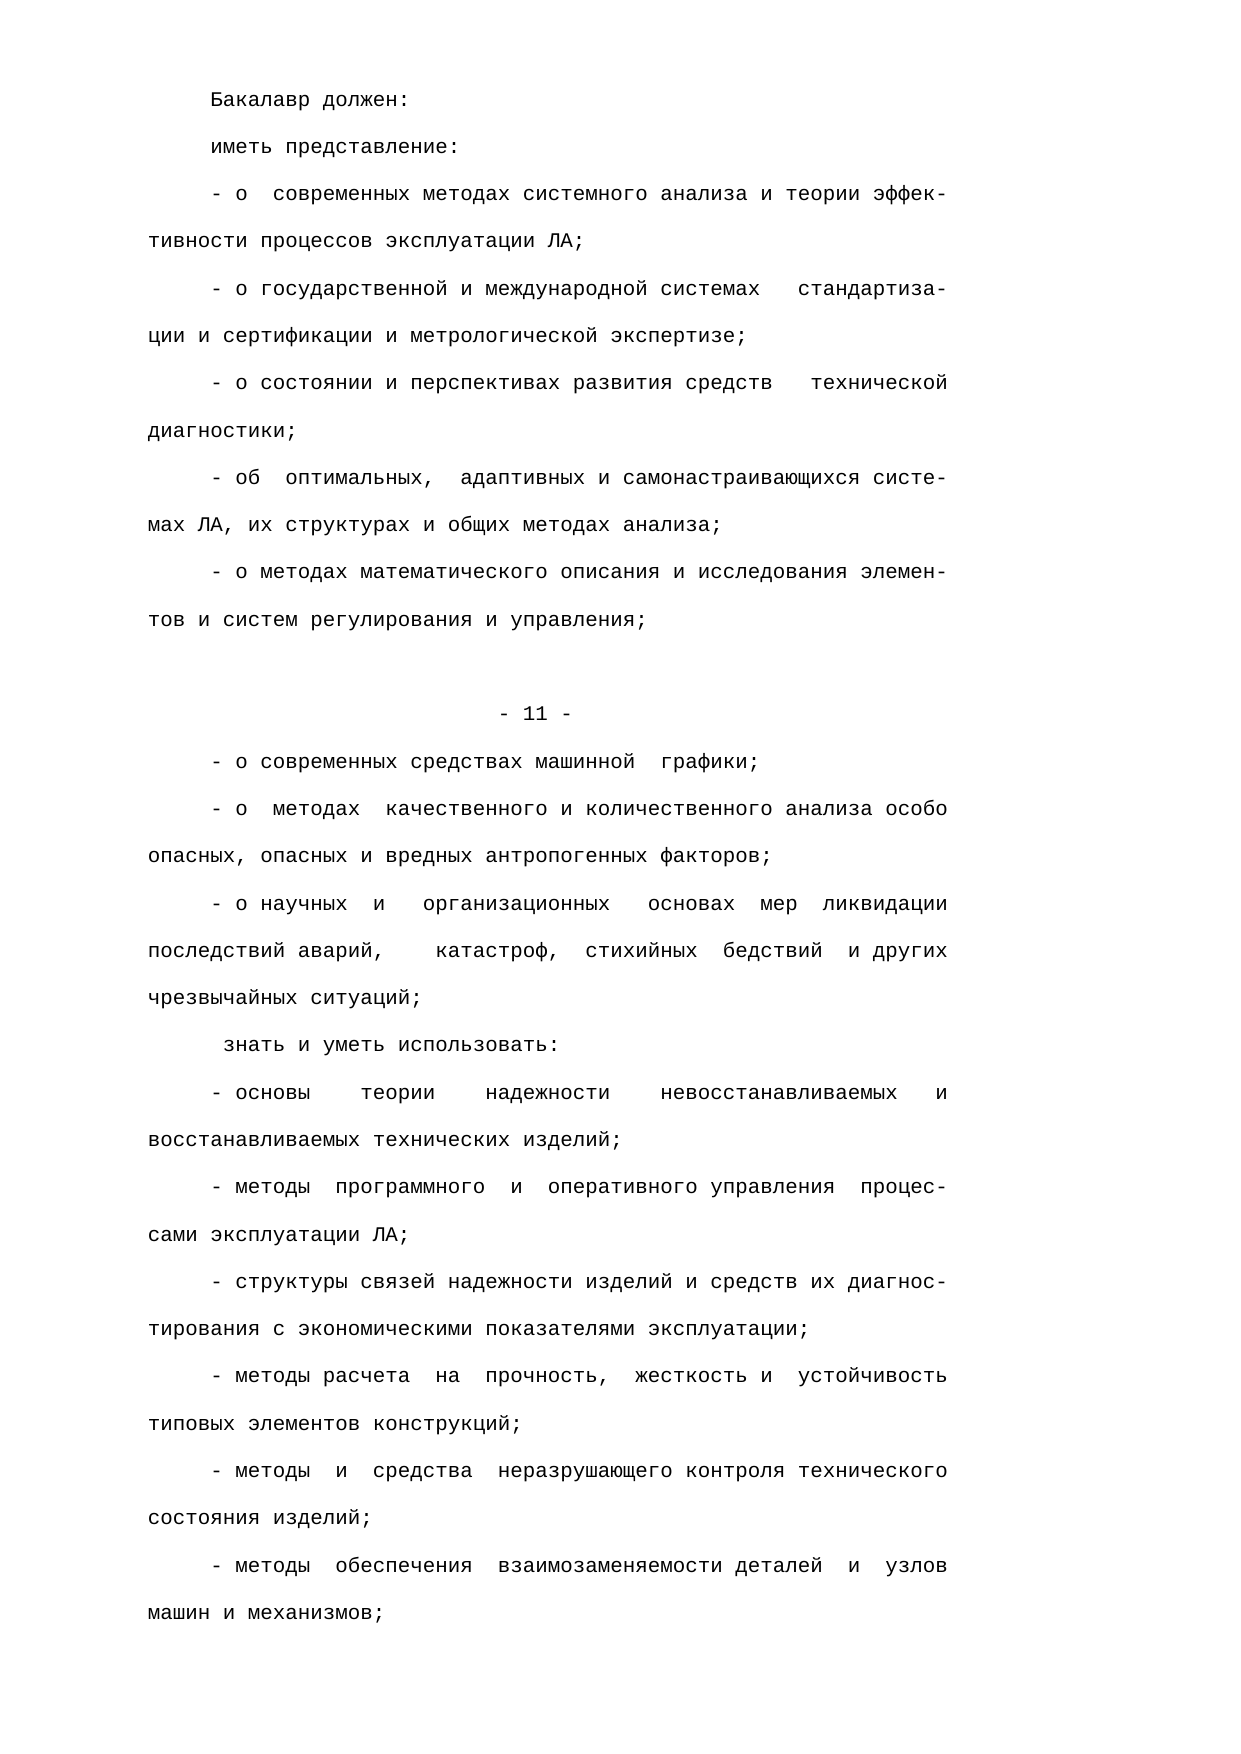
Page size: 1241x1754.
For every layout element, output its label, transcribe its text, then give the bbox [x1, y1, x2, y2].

text - методы расчета на прочность, жесткость и устойчивость [148, 1366, 1152, 1389]
text типовых элементов конструкций; [148, 1413, 1152, 1436]
text знать и уметь использовать: [148, 1034, 1152, 1058]
text опасных, опасных и вредных антропогенных факторов; [148, 845, 1152, 869]
text - о методах математического описания и исследования элемен- [148, 562, 1152, 585]
text - методы программного и оперативного управления процес- [148, 1176, 1152, 1200]
text машин и механизмов; [148, 1602, 1152, 1626]
text Бакалавр должен: [148, 89, 1152, 112]
text диагностики; [148, 420, 1152, 443]
text - о научных и организационных основах мер ликвидации [148, 893, 1152, 916]
text состояния изделий; [148, 1507, 1152, 1531]
text - методы обеспечения взаимозаменяемости деталей и узлов [148, 1555, 1152, 1578]
text - 11 - [148, 703, 1152, 727]
text - о государственной и международной системах стандартиза- [148, 278, 1152, 301]
text последствий аварий, катастроф, стихийных бедствий и других [148, 940, 1152, 963]
text мах ЛА, их структурах и общих методах анализа; [148, 514, 1152, 538]
text - о состоянии и перспективах развития средств технической [148, 372, 1152, 396]
text - о современных методах системного анализа и теории эффек- [148, 183, 1152, 207]
text восстанавливаемых технических изделий; [148, 1129, 1152, 1153]
text - основы теории надежности невосстанавливаемых и [148, 1082, 1152, 1105]
text - о методах качественного и количественного анализа особо [148, 798, 1152, 822]
text сами эксплуатации ЛА; [148, 1224, 1152, 1247]
text ции и сертификации и метрологической экспертизе; [148, 325, 1152, 349]
text иметь представление: [148, 136, 1152, 159]
text - методы и средства неразрушающего контроля технического [148, 1460, 1152, 1484]
text тивности процессов эксплуатации ЛА; [148, 231, 1152, 254]
text тов и систем регулирования и управления; [148, 609, 1152, 632]
text чрезвычайных ситуаций; [148, 987, 1152, 1011]
text тирования с экономическими показателями эксплуатации; [148, 1318, 1152, 1342]
text - структуры связей надежности изделий и средств их диагнос- [148, 1271, 1152, 1294]
text - об оптимальных, адаптивных и самонастраивающихся систе- [148, 467, 1152, 491]
text - о современных средствах машинной графики; [148, 751, 1152, 774]
